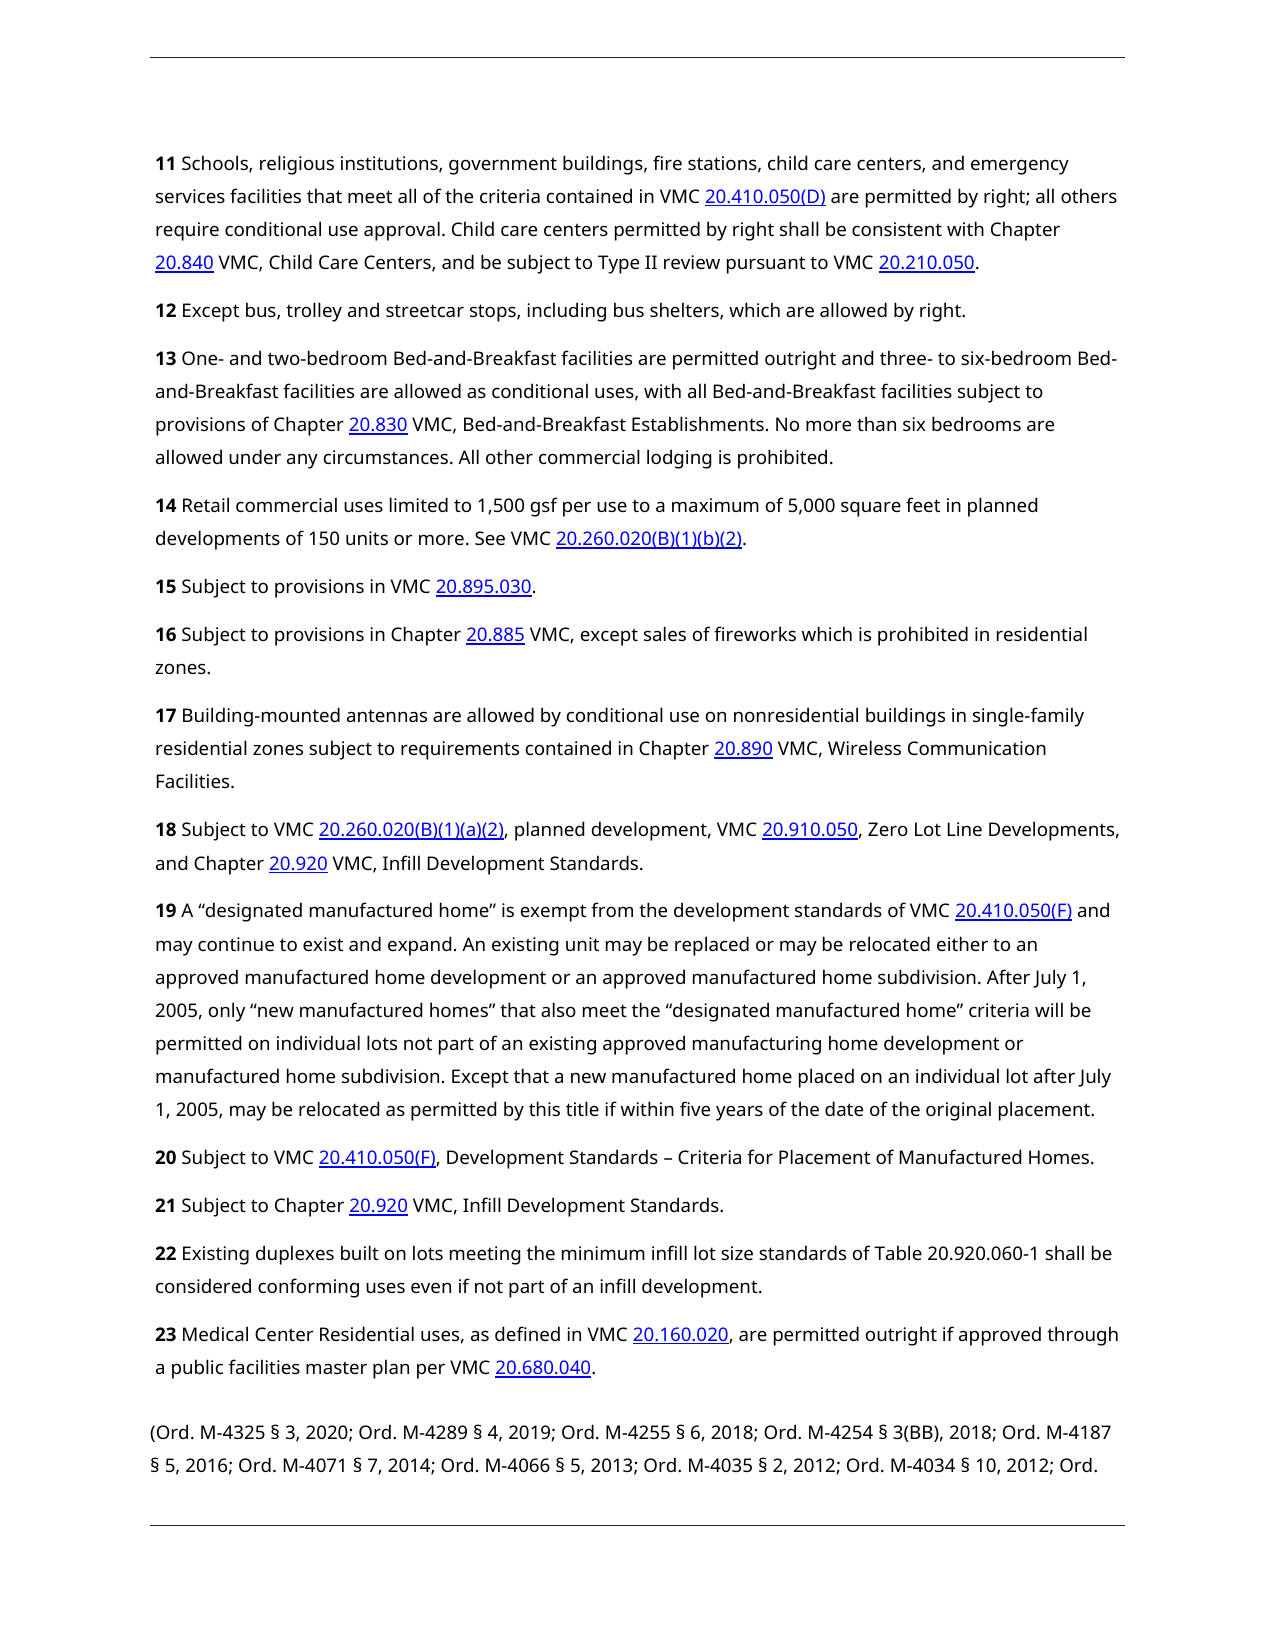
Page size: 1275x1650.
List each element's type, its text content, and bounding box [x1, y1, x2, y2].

text 22 Existing duplexes built on lots meeting the minimum infill lot size standards of Table 20.920.060-1 shall be considered conforming uses even if not part of an infill development. [155, 1240, 1120, 1299]
text 16 Subject to provisions in Chapter 20.885 VMC, except sales of fireworks which is prohibited in residential zones. [155, 621, 1120, 680]
text 20 Subject to VMC 20.410.050(F), Development Standards – Criteria for Placement of Manufactured Homes. [155, 1144, 1120, 1170]
text 23 Medical Center Residential uses, as defined in VMC 20.160.020, are permitted outright if approved through a public facilities master plan per VMC 20.680.040. [155, 1321, 1120, 1380]
text 12 Except bus, trolley and streetcar stops, including bus shelters, which are allowed by right. [155, 297, 1120, 323]
text 18 Subject to VMC 20.260.020(B)(1)(a)(2), planned development, VMC 20.910.050, Zero Lot Line Developments, and Chapter 20.920 VMC, Infill Development Standards. [155, 817, 1120, 875]
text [150, 1419, 1125, 1478]
text 13 One- and two-bedroom Bed-and-Breakfast facilities are permitted outright and three- to six-bedroom Bed-and-Breakfast facilities are allowed as conditional uses, with all Bed-and-Breakfast facilities subject to provisions of Chapter 20.830 VMC, Bed-and-Breakfast Establishments. No more than six bedrooms are allowed under any circumstances. All other commercial lodging is prohibited. [155, 345, 1120, 470]
text 14 Retail commercial uses limited to 1,500 gsf per use to a maximum of 5,000 square feet in planned developments of 150 units or more. See VMC 20.260.020(B)(1)(b)(2). [155, 492, 1120, 551]
text 19 A “designated manufactured home” is exempt from the development standards of VMC 20.410.050(F) and may continue to exist and expand. An existing unit may be replaced or may be relocated either to an approved manufactured home development or an approved manufactured home subdivision. After July 1, 2005, only “new manufactured homes” that also meet the “designated manufactured home” criteria will be permitted on individual lots not part of an existing approved manufacturing home development or manufactured home subdivision. Except that a new manufactured home placed on an individual lot after July 1, 2005, may be relocated as permitted by this title if within five years of the date of the original placement. [155, 898, 1120, 1122]
text 15 Subject to provisions in VMC 20.895.030. [155, 573, 1120, 599]
text 21 Subject to Chapter 20.920 VMC, Infill Development Standards. [155, 1192, 1120, 1218]
text 17 Building-mounted antennas are allowed by conditional use on nonresidential buildings in single-family residential zones subject to requirements contained in Chapter 20.890 VMC, Wireless Communication Facilities. [155, 702, 1120, 794]
text 11 Schools, religious institutions, government buildings, fire stations, child care centers, and emergency services facilities that meet all of the criteria contained in VMC 20.410.050(D) are permitted by right; all others require conditional use approval. Child care centers permitted by right shall be consistent with Chapter 20.840 VMC, Child Care Centers, and be subject to Type II review pursuant to VMC 20.210.050. [155, 150, 1120, 275]
